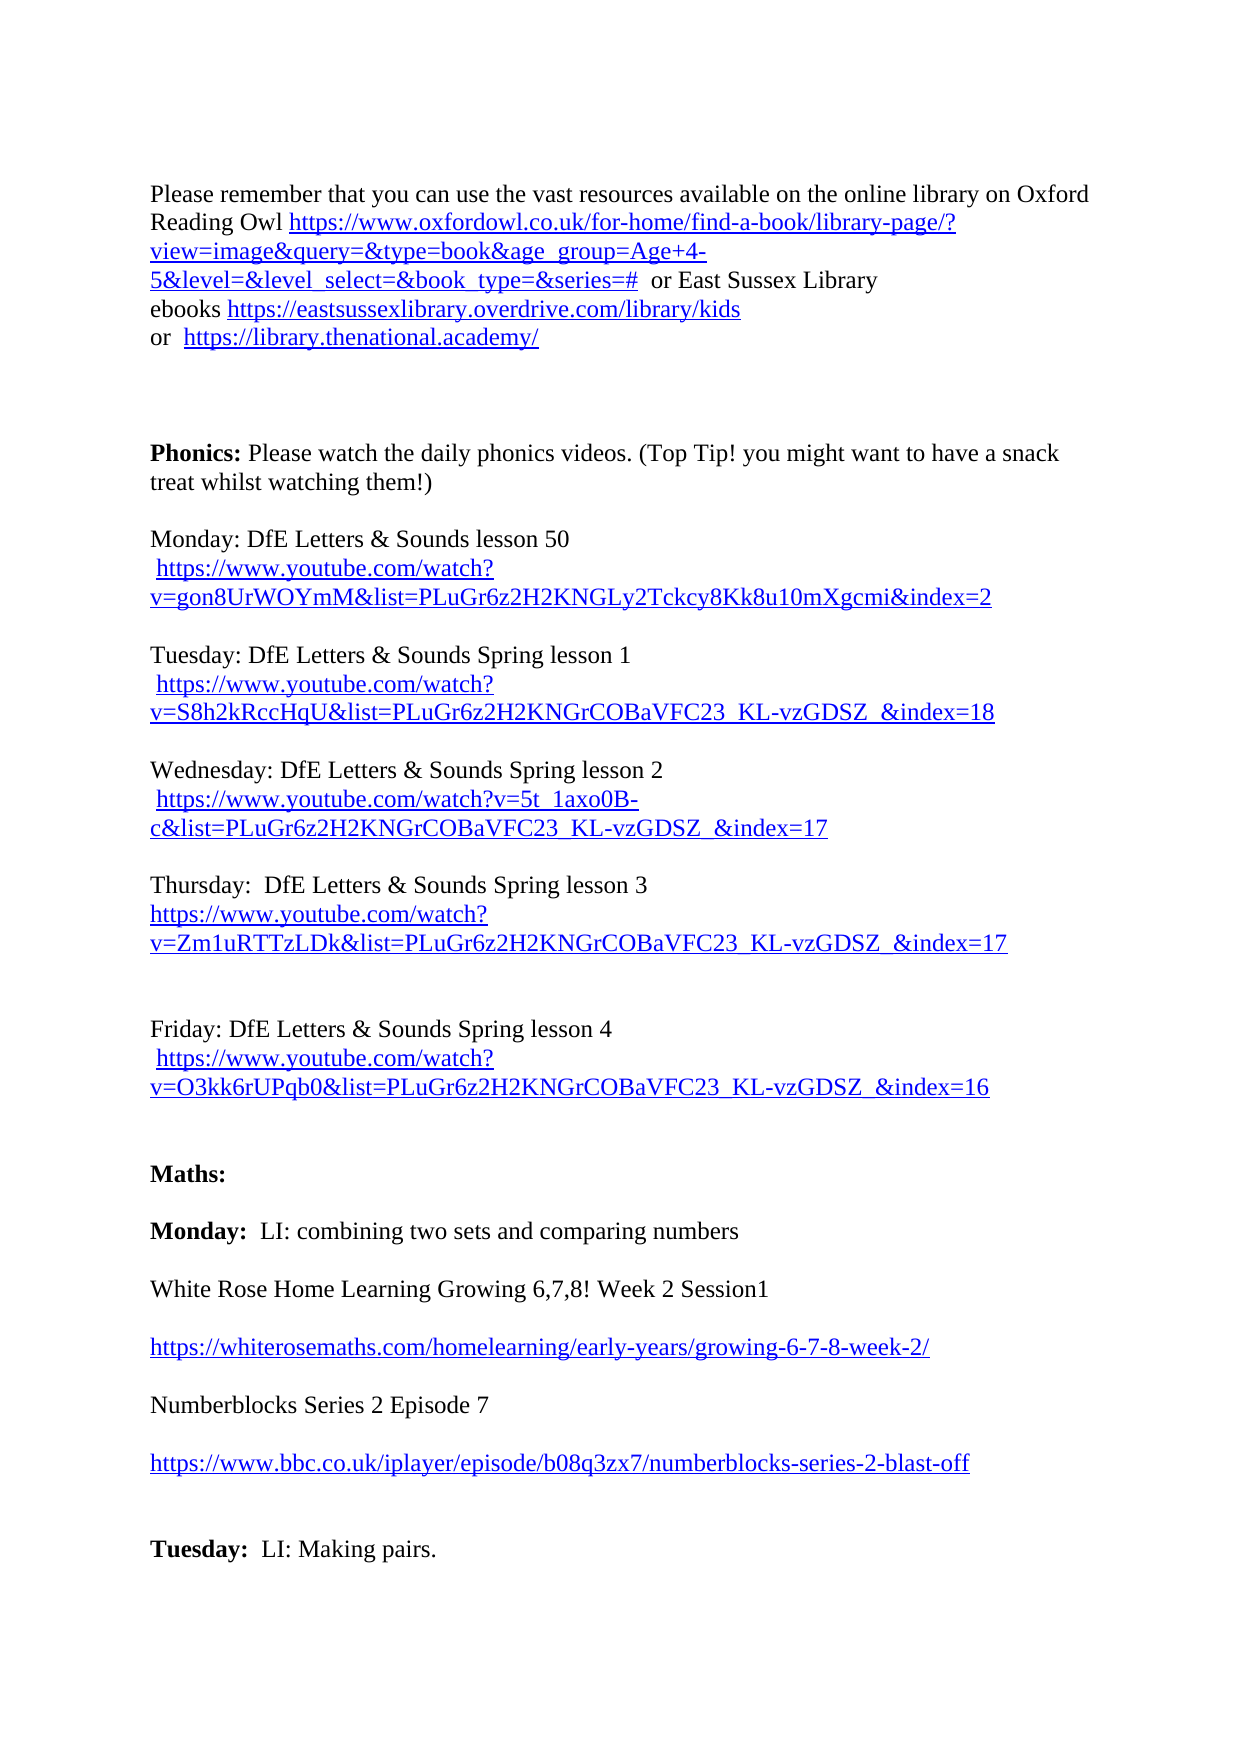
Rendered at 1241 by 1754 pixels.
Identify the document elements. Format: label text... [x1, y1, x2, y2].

text https://www.bbc.co.uk/iplayer/episode/b08q3zx7/numberblocks-series-2-blast-off [150, 1448, 1090, 1477]
text Friday: DfE Letters & Sounds Spring lesson 4 https://www.youtube.com/watch?v=O3kk6rUPqb0&list=PLuGr6z2H2KNGrCOBaVFC23_KL-vzGDSZ_&index=16 [150, 986, 1090, 1101]
text Phonics: Please watch the daily phonics videos. (Top Tip! you might want to have a snack treat whilst watching them!) Monday: DfE Letters & Sounds lesson 50 https://www.youtube.com/watch?v=gon8UrWOYmM&list=PLuGr6z2H2KNGLy2Tckcy8Kk8u10mXgcmi&index=2 [150, 438, 1090, 611]
text Tuesday: DfE Letters & Sounds Spring lesson 1 https://www.youtube.com/watch?v=S8h2kRccHqU&list=PLuGr6z2H2KNGrCOBaVFC23_KL-vzGDSZ_&index=18 [150, 640, 1090, 726]
text Please remember that you can use the vast resources available on the online library on Oxford Reading Owl https://www.oxfordowl.co.uk/for-home/find-a-book/library-page/?view=image&query=&type=book&age_group=Age+4-5&level=&level_select=&book_type=&series=# or East Sussex Library ebooks https://eastsussexlibrary.overdrive.com/library/kids or https://library.thenational.academy/ [150, 150, 1090, 351]
text Numberblocks Series 2 Episode 7 [150, 1390, 1090, 1419]
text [150, 1332, 1090, 1361]
text Maths: Monday: LI: combining two sets and comparing numbers [150, 1130, 1090, 1245]
text Tuesday: LI: Making pairs. [150, 1506, 1090, 1563]
text White Rose Home Learning Growing 6,7,8! Week 2 Session1 [150, 1274, 1090, 1303]
text Wednesday: DfE Letters & Sounds Spring lesson 2 https://www.youtube.com/watch?v=5t_1axo0B-c&list=PLuGr6z2H2KNGrCOBaVFC23_KL-vzGDSZ_&index=17 Thursday: DfE Letters & Sounds Spring lesson 3 https://www.youtube.com/watch?v=Zm1uRTTzLDk&list=PLuGr6z2H2KNGrCOBaVFC23_KL-vzGDSZ_&index=17 [150, 755, 1090, 957]
